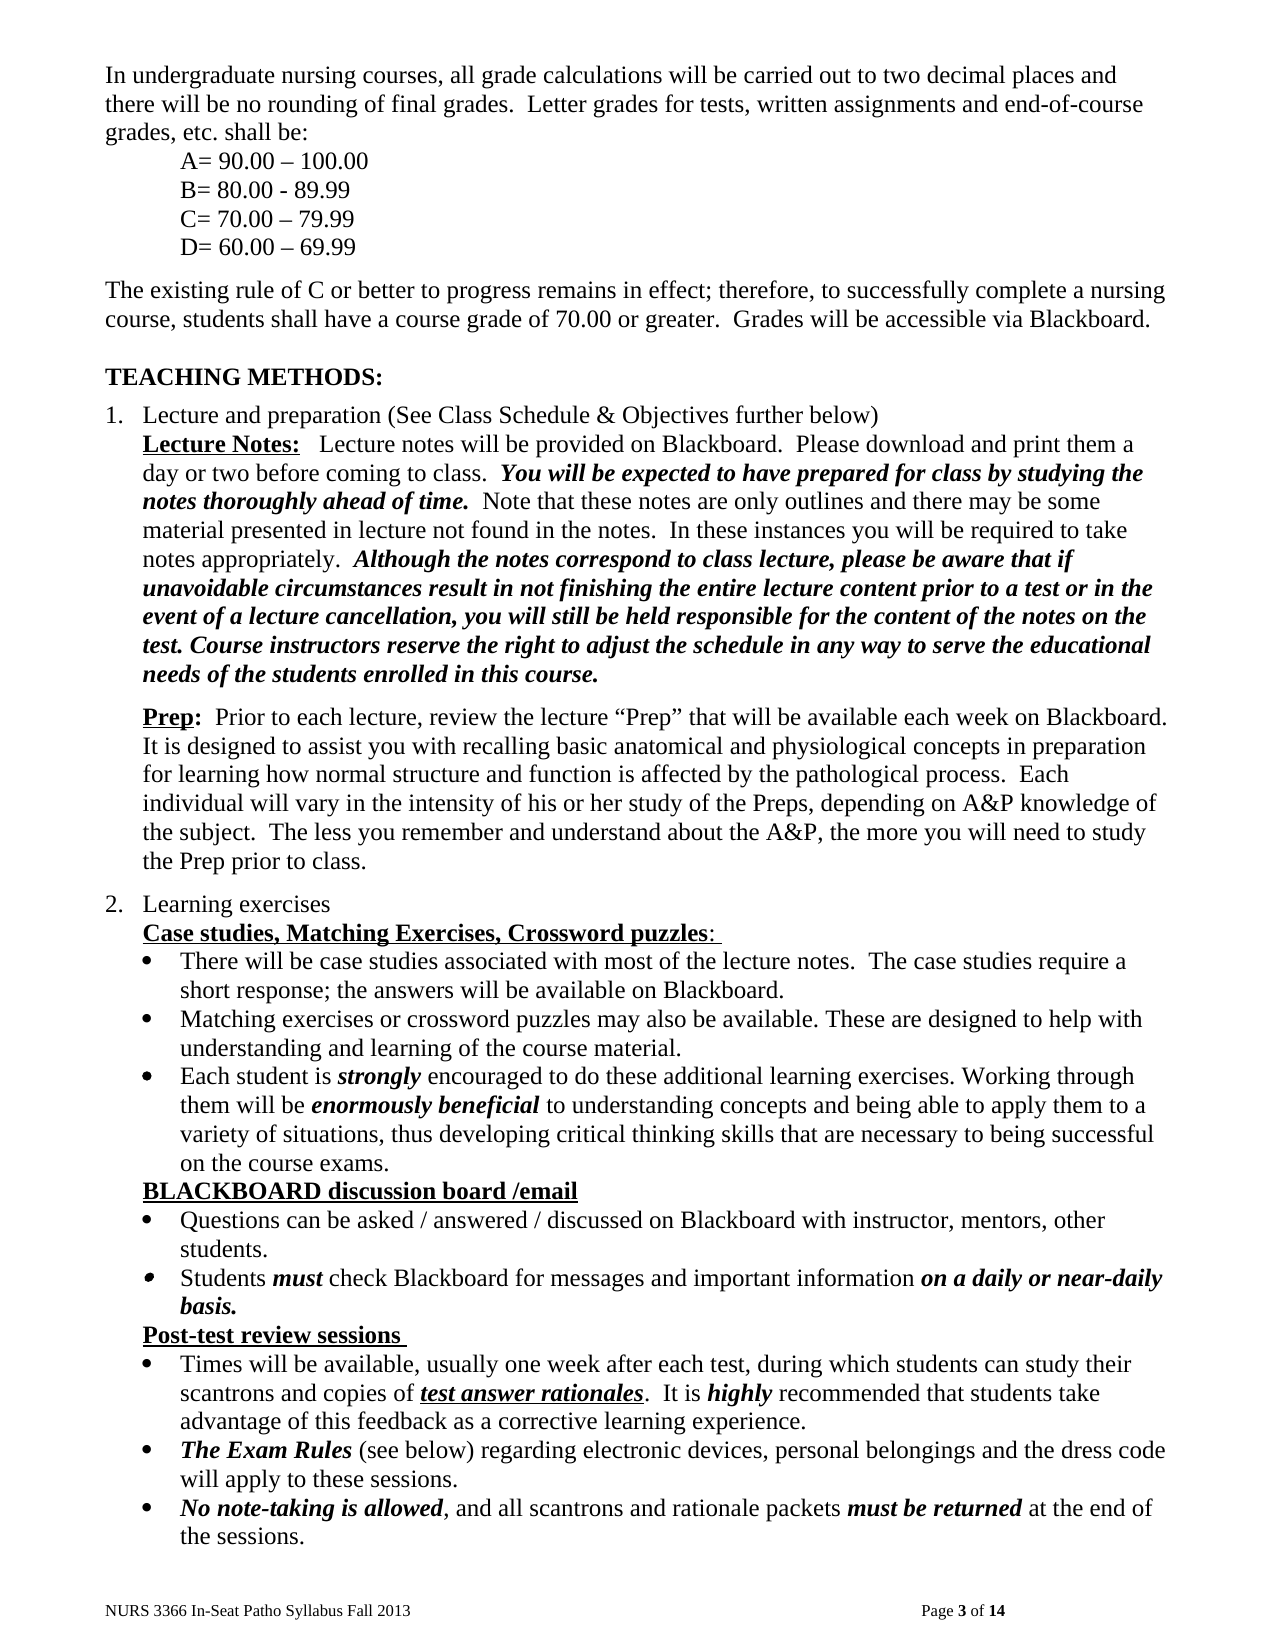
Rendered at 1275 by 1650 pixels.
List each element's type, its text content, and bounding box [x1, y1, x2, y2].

text C= 70.00 – 79.99 [105, 204, 1170, 232]
text A= 90.00 – 100.00 [105, 146, 1170, 175]
text B= 80.00 - 89.99 [105, 175, 1170, 204]
list There will be case studies associated with most of the lecture notes. The case studies require a short response; the answers will be available on Blackboard. [142, 946, 1170, 1004]
text Lecture Notes: Lecture notes will be provided on Blackboard. Please download and print them a day or two before coming to class. You will be expected to have prepared for class by studying the notes thoroughly ahead of time. Note that these notes are only outlines and there may be some material presented in lecture not found in the notes. In these instances you will be required to take notes appropriately. Although the notes correspond to class lecture, please be aware that if unavoidable circumstances result in not finishing the entire lecture content prior to a test or in the event of a lecture cancellation, you will still be held responsible for the content of the notes on the test. Course instructors reserve the right to adjust the schedule in any way to serve the educational needs of the students enrolled in this course. [105, 429, 1170, 688]
text 1. Lecture and preparation (See Class Schedule & Objectives further below) [105, 400, 1170, 429]
list Each student is strongly encouraged to do these additional learning exercises. Working through them will be enormously beneficial to understanding concepts and being able to apply them to a variety of situations, thus developing critical thinking skills that are necessary to being successful on the course exams. [142, 1061, 1170, 1176]
text 2. Learning exercises [105, 889, 1170, 918]
list No note-taking is allowed, and all scantrons and rationale packets must be returned at the end of the sessions. [142, 1493, 1170, 1550]
text Post-test review sessions [105, 1320, 1170, 1349]
text In undergraduate nursing courses, all grade calculations will be carried out to two decimal places and there will be no rounding of final grades. Letter grades for tests, written assignments and end-of-course grades, etc. shall be: [105, 60, 1170, 146]
list Students must check Blackboard for messages and important information on a daily or near-daily basis. [142, 1263, 1170, 1320]
list Matching exercises or crossword puzzles may also be available. These are designed to help with understanding and learning of the course material. [142, 1004, 1170, 1061]
text D= 60.00 – 69.99 [105, 232, 1170, 261]
text Case studies, Matching Exercises, Crossword puzzles: [105, 918, 1170, 946]
text BLACKBOARD discussion board /email [105, 1176, 1170, 1205]
list The Exam Rules (see below) regarding electronic devices, personal belongings and the dress code will apply to these sessions. [142, 1435, 1170, 1493]
text Prep: Prior to each lecture, review the lecture “Prep” that will be available each week on Blackboard. It is designed to assist you with recalling basic anatomical and physiological concepts in preparation for learning how normal structure and function is affected by the pathological process. Each individual will vary in the intensity of his or her study of the Preps, depending on A&P knowledge of the subject. The less you remember and understand about the A&P, the more you will need to study the Prep prior to class. [105, 702, 1170, 874]
list Questions can be asked / answered / discussed on Blackboard with instructor, mentors, other students. [142, 1205, 1170, 1263]
text TEACHING METHODS: [105, 362, 1170, 391]
text The existing rule of C or better to progress remains in effect; therefore, to successfully complete a nursing course, students shall have a course grade of 70.00 or greater. Grades will be accessible via Blackboard. [105, 276, 1170, 333]
list Times will be available, usually one week after each test, during which students can study their scantrons and copies of test answer rationales. It is highly recommended that students take advantage of this feedback as a corrective learning experience. [142, 1349, 1170, 1435]
